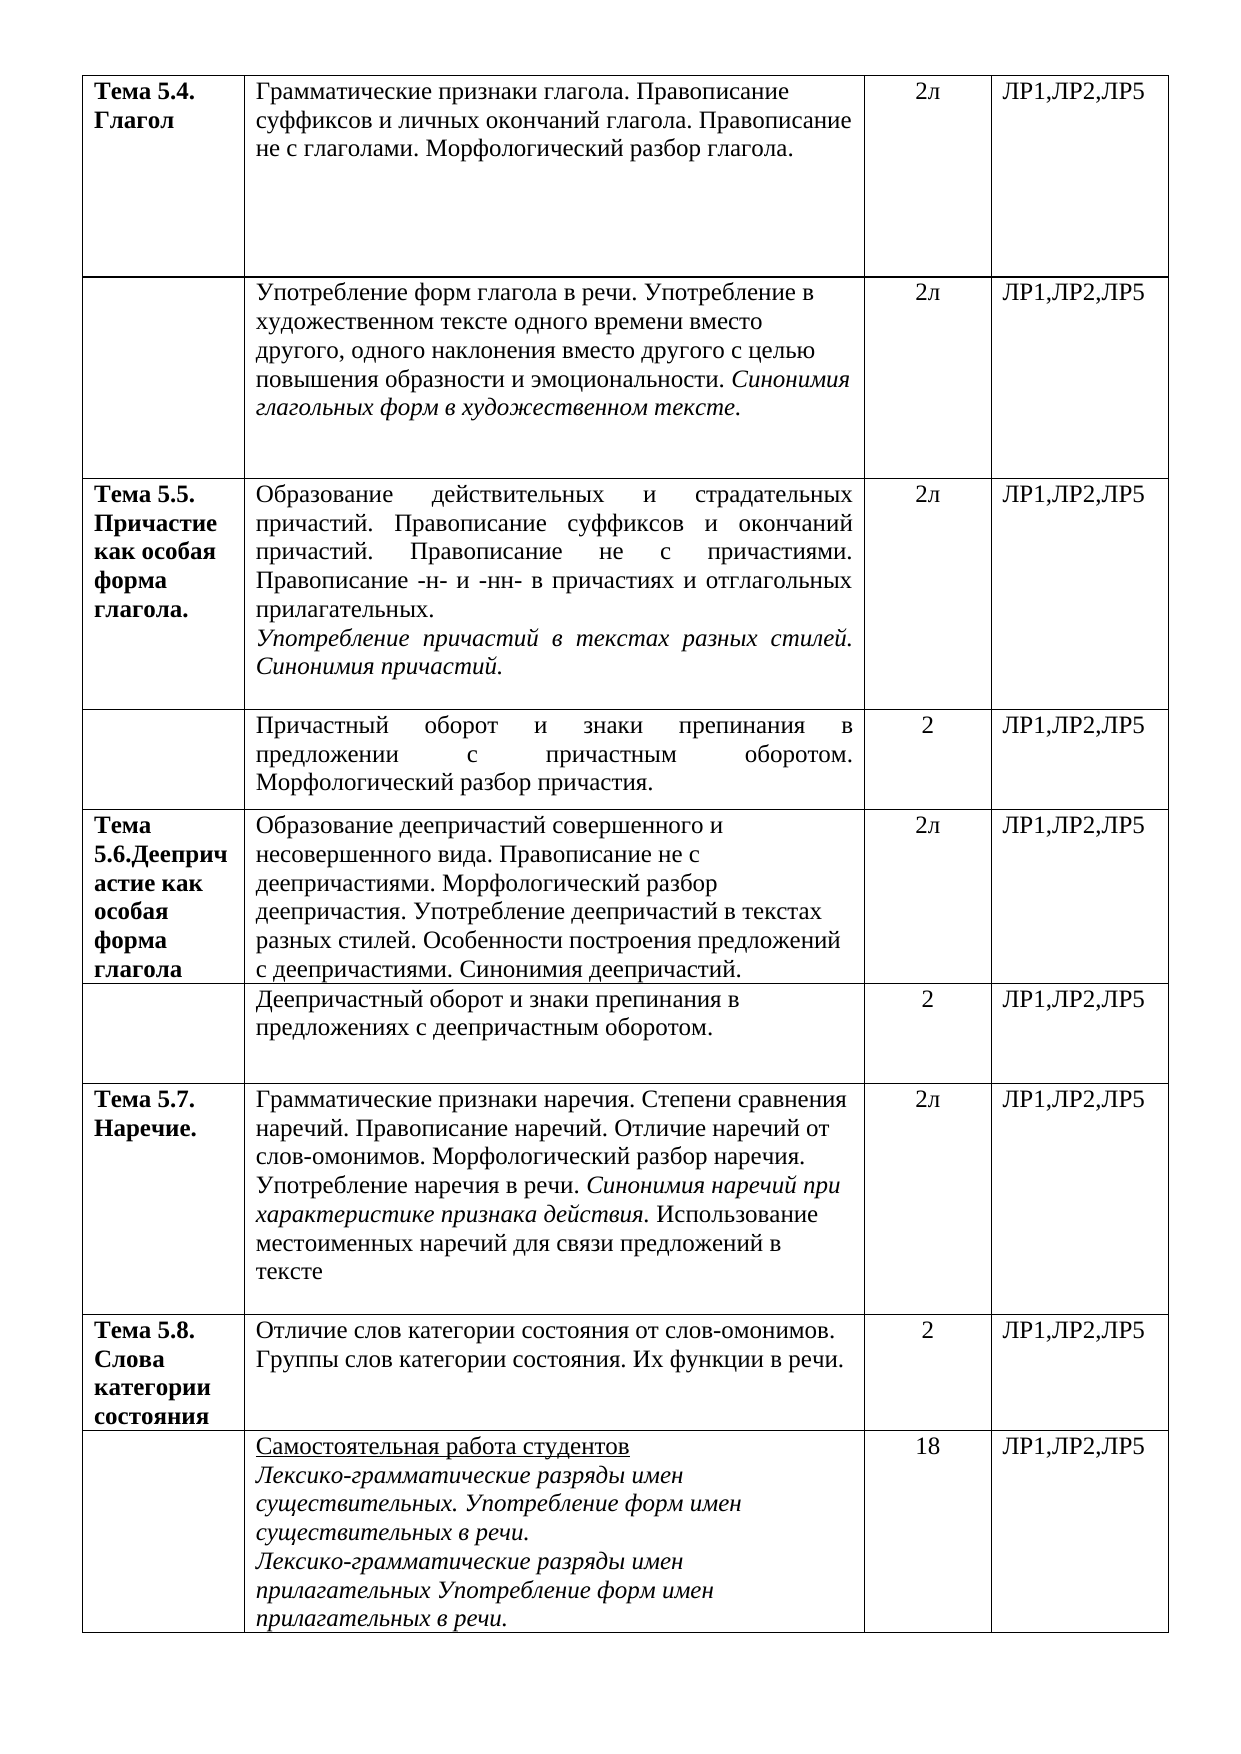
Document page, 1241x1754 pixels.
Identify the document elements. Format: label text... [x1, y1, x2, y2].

table_cell [83, 1431, 244, 1632]
table_cell Грамматические признаки наречия. Степени сравнения наречий. Правописание наречий. Отличие наречий от слов-омонимов. Морфологический разбор наречия. Употребление наречия в речи. Синонимия наречий при характеристике признака действия. Использование местоименных наречий для связи предложений в тексте [245, 1084, 864, 1314]
table_cell 2 [865, 1315, 991, 1430]
table_cell [1169, 478, 1175, 709]
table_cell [245, 1431, 864, 1632]
table_cell Отличие слов категории состояния от слов-омонимов. Группы слов категории состояния. Их функции в речи. [245, 1315, 864, 1430]
table_cell [83, 710, 244, 809]
table_cell Грамматические признаки глагола. Правописание суффиксов и личных окончаний глагола. Правописание не с глаголами. Морфологический разбор глагола. [245, 76, 864, 276]
table_cell 2л [865, 278, 991, 478]
table_cell 2л [865, 76, 991, 276]
table_cell [1169, 809, 1175, 983]
table_cell Образование действительных и страдательных причастий. Правописание суффиксов и окончаний причастий. Правописание не с причастиями. Правописание -н- и -нн- в причастиях и отглагольных прилагательных. Употребление причастий в текстах разных стилей. Синонимия причастий. [245, 479, 864, 709]
table_cell ЛР1,ЛР2,ЛР5 [992, 278, 1168, 478]
table_cell ЛР1,ЛР2,ЛР5 [992, 1315, 1168, 1430]
table_cell 2л [865, 1084, 991, 1314]
table_cell [1169, 276, 1175, 478]
table_cell ЛР1,ЛР2,ЛР5 [992, 1084, 1168, 1314]
table_cell [1169, 1314, 1175, 1430]
table_cell 2 [865, 984, 991, 1083]
table_cell ЛР1,ЛР2,ЛР5 [992, 810, 1168, 983]
table_cell ЛР1,ЛР2,ЛР5 [992, 1431, 1168, 1632]
table_cell [83, 984, 244, 1083]
table_cell Тема 5.7. Наречие. [83, 1084, 244, 1314]
table_cell [1169, 983, 1175, 1083]
table_cell [1169, 1083, 1175, 1314]
table_cell Тема 5.8. Слова категории состояния [83, 1315, 244, 1430]
table_cell ЛР1,ЛР2,ЛР5 [992, 76, 1168, 276]
table_cell ЛР1,ЛР2,ЛР5 [992, 984, 1168, 1083]
table_cell Причастный оборот и знаки препинания в предложении с причастным оборотом. Морфологический разбор причастия. [245, 710, 864, 809]
table_cell [1169, 709, 1175, 809]
table_cell 2 [865, 710, 991, 809]
table_cell Тема 5.5. Причастие как особая форма глагола. [83, 479, 244, 709]
table_cell Тема 5.4. Глагол [83, 76, 244, 276]
table_cell ЛР1,ЛР2,ЛР5 [992, 479, 1168, 709]
table_cell Деепричастный оборот и знаки препинания в предложениях с деепричастным оборотом. [245, 984, 864, 1083]
table_cell Образование деепричастий совершенного и несовершенного вида. Правописание не с деепричастиями. Морфологический разбор деепричастия. Употребление деепричастий в текстах разных стилей. Особенности построения предложений с деепричастиями. Синонимия деепричастий. [245, 810, 864, 983]
table_cell 18 [865, 1431, 991, 1632]
table_cell Употребление форм глагола в речи. Употребление в художественном тексте одного времени вместо другого, одного наклонения вместо другого с целью повышения образности и эмоциональности. Синонимия глагольных форм в художественном тексте. [245, 278, 864, 478]
table_cell 2л [865, 810, 991, 983]
table_cell [1169, 1430, 1175, 1632]
table_cell Тема 5.6.Деепричастие как особая форма глагола [83, 810, 244, 983]
table_cell ЛР1,ЛР2,ЛР5 [992, 710, 1168, 809]
table_cell [1169, 75, 1175, 276]
table_cell 2л [865, 479, 991, 709]
table_cell [83, 278, 244, 478]
